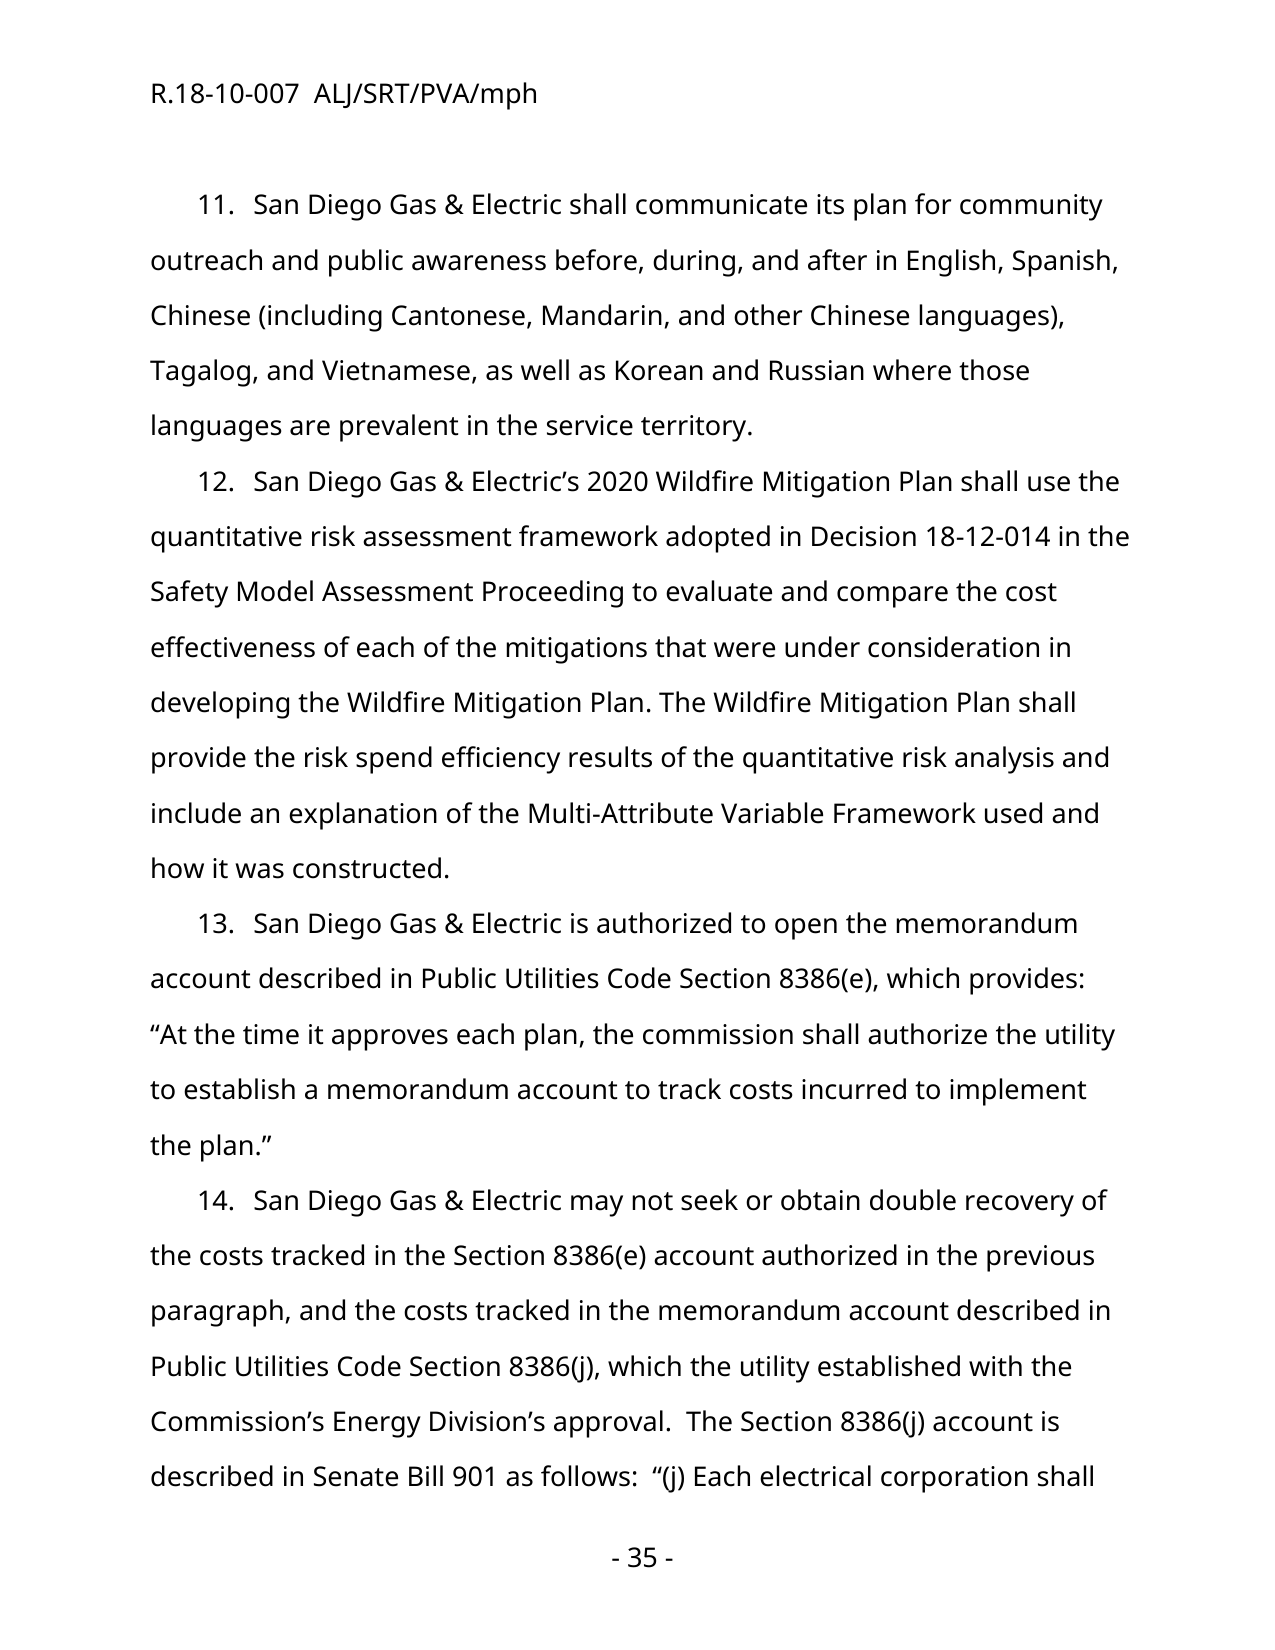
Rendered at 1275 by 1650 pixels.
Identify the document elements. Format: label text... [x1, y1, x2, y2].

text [150, 1181, 1134, 1495]
text San Diego Gas & Electric shall communicate its plan for community outreach and public awareness before, during, and after in English, Spanish, Chinese (including Cantonese, Mandarin, and other Chinese languages), Tagalog, and Vietnamese, as well as Korean and Russian where those languages are prevalent in the service territory. [150, 186, 1134, 444]
text San Diego Gas & Electric’s 2020 Wildfire Mitigation Plan shall use the quantitative risk assessment framework adopted in Decision 18-12-014 in the Safety Model Assessment Proceeding to evaluate and compare the cost effectiveness of each of the mitigations that were under consideration in developing the Wildfire Mitigation Plan. The Wildfire Mitigation Plan shall provide the risk spend efficiency results of the quantitative risk analysis and include an explanation of the Multi-Attribute Variable Framework used and how it was constructed. [150, 462, 1134, 886]
text San Diego Gas & Electric is authorized to open the memorandum account described in Public Utilities Code Section 8386(e), which provides: “At the time it approves each plan, the commission shall authorize the utility to establish a memorandum account to track costs incurred to implement the plan.” [150, 905, 1134, 1163]
